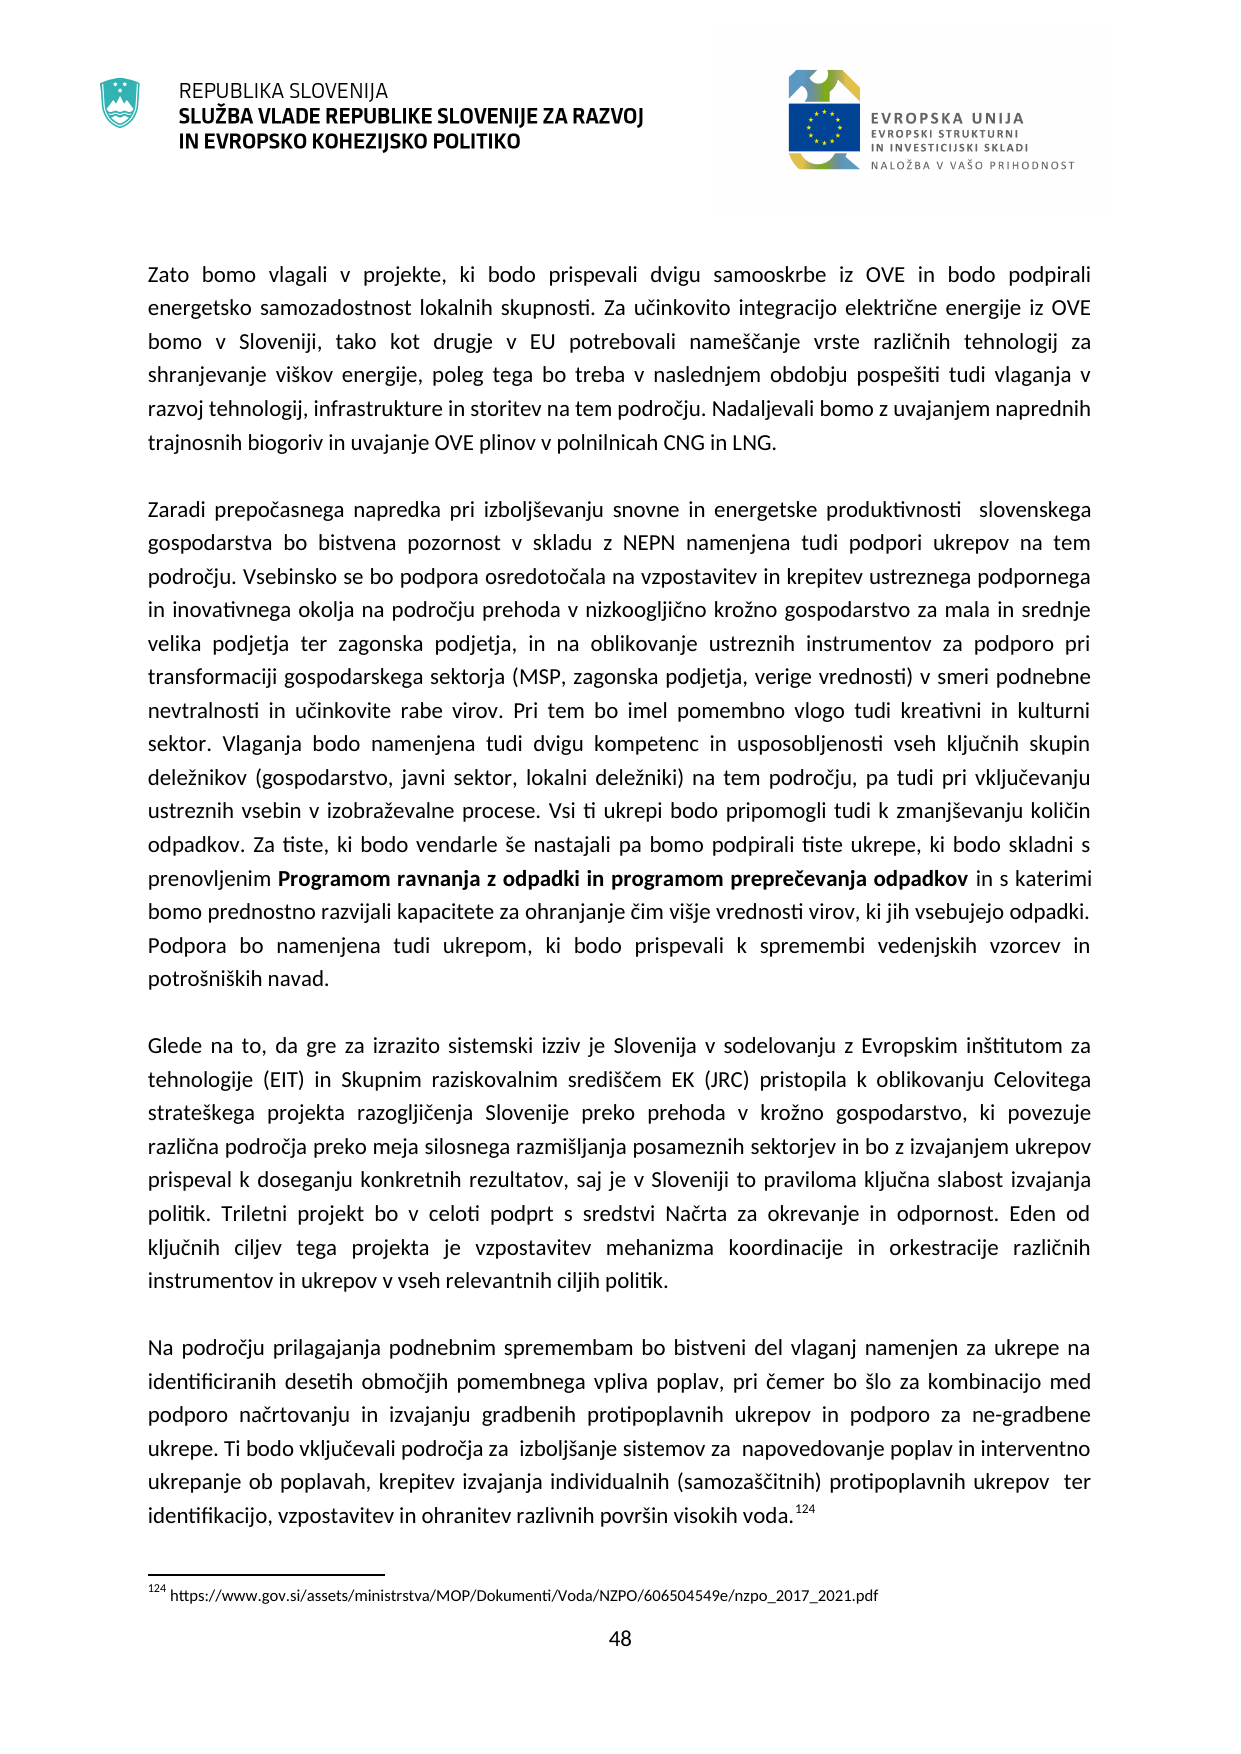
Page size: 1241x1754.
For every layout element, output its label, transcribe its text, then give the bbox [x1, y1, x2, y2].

text Zaradi prepočasnega napredka pri izboljševanju snovne in energetske produktivnosti slovenskega gospodarstva bo bistvena pozornost v skladu z NEPN namenjena tudi podpori ukrepov na tem področju. Vsebinsko se bo podpora osredotočala na vzpostavitev in krepitev ustreznega podpornega in inovativnega okolja na področju prehoda v nizkoogljično krožno gospodarstvo za mala in srednje velika podjetja ter zagonska podjetja, in na oblikovanje ustreznih instrumentov za podporo pri transformaciji gospodarskega sektorja (MSP, zagonska podjetja, verige vrednosti) v smeri podnebne nevtralnosti in učinkovite rabe virov. Pri tem bo imel pomembno vlogo tudi kreativni in kulturni sektor. Vlaganja bodo namenjena tudi dvigu kompetenc in usposobljenosti vseh ključnih skupin deležnikov (gospodarstvo, javni sektor, lokalni deležniki) na tem področju, pa tudi pri vključevanju ustreznih vsebin v izobraževalne procese. Vsi ti ukrepi bodo pripomogli tudi k zmanjševanju količin odpadkov. Za tiste, ki bodo vendarle še nastajali pa bomo podpirali tiste ukrepe, ki bodo skladni s prenovljenim Programom ravnanja z odpadki in programom preprečevanja odpadkov in s katerimi bomo prednostno razvijali kapacitete za ohranjanje čim višje vrednosti virov, ki jih vsebujejo odpadki. Podpora bo namenjena tudi ukrepom, ki bodo prispevali k spremembi vedenjskih vzorcev in potrošniških navad. [148, 495, 1093, 992]
picture [100, 78, 644, 155]
picture [715, 27, 1112, 218]
text Glede na to, da gre za izrazito sistemski izziv je Slovenija v sodelovanju z Evropskim inštitutom za tehnologije (EIT) in Skupnim raziskovalnim središčem EK (JRC) pristopila k oblikovanju Celovitega strateškega projekta razogljičenja Slovenije preko prehoda v krožno gospodarstvo, ki povezuje različna področja preko meja silosnega razmišljanja posameznih sektorjev in bo z izvajanjem ukrepov prispeval k doseganju konkretnih rezultatov, saj je v Sloveniji to praviloma ključna slabost izvajanja politik. Triletni projekt bo v celoti podprt s sredstvi Načrta za okrevanje in odpornost. Eden od ključnih ciljev tega projekta je vzpostavitev mehanizma koordinacije in orkestracije različnih instrumentov in ukrepov v vseh relevantnih ciljih politik. [148, 1031, 1093, 1294]
text Na področju prilagajanja podnebnim spremembam bo bistveni del vlaganj namenjen za ukrepe na identificiranih desetih območjih pomembnega vpliva poplav, pri čemer bo šlo za kombinacijo med podporo načrtovanju in izvajanju gradbenih protipoplavnih ukrepov in podporo za ne-gradbene ukrepe. Ti bodo vključevali področja za izboljšanje sistemov za napovedovanje poplav in interventno ukrepanje ob poplavah, krepitev izvajanja individualnih (samozaščitnih) protipoplavnih ukrepov ter identifikacijo, vzpostavitev in ohranitev razlivnih površin visokih voda. [148, 1333, 1093, 1529]
